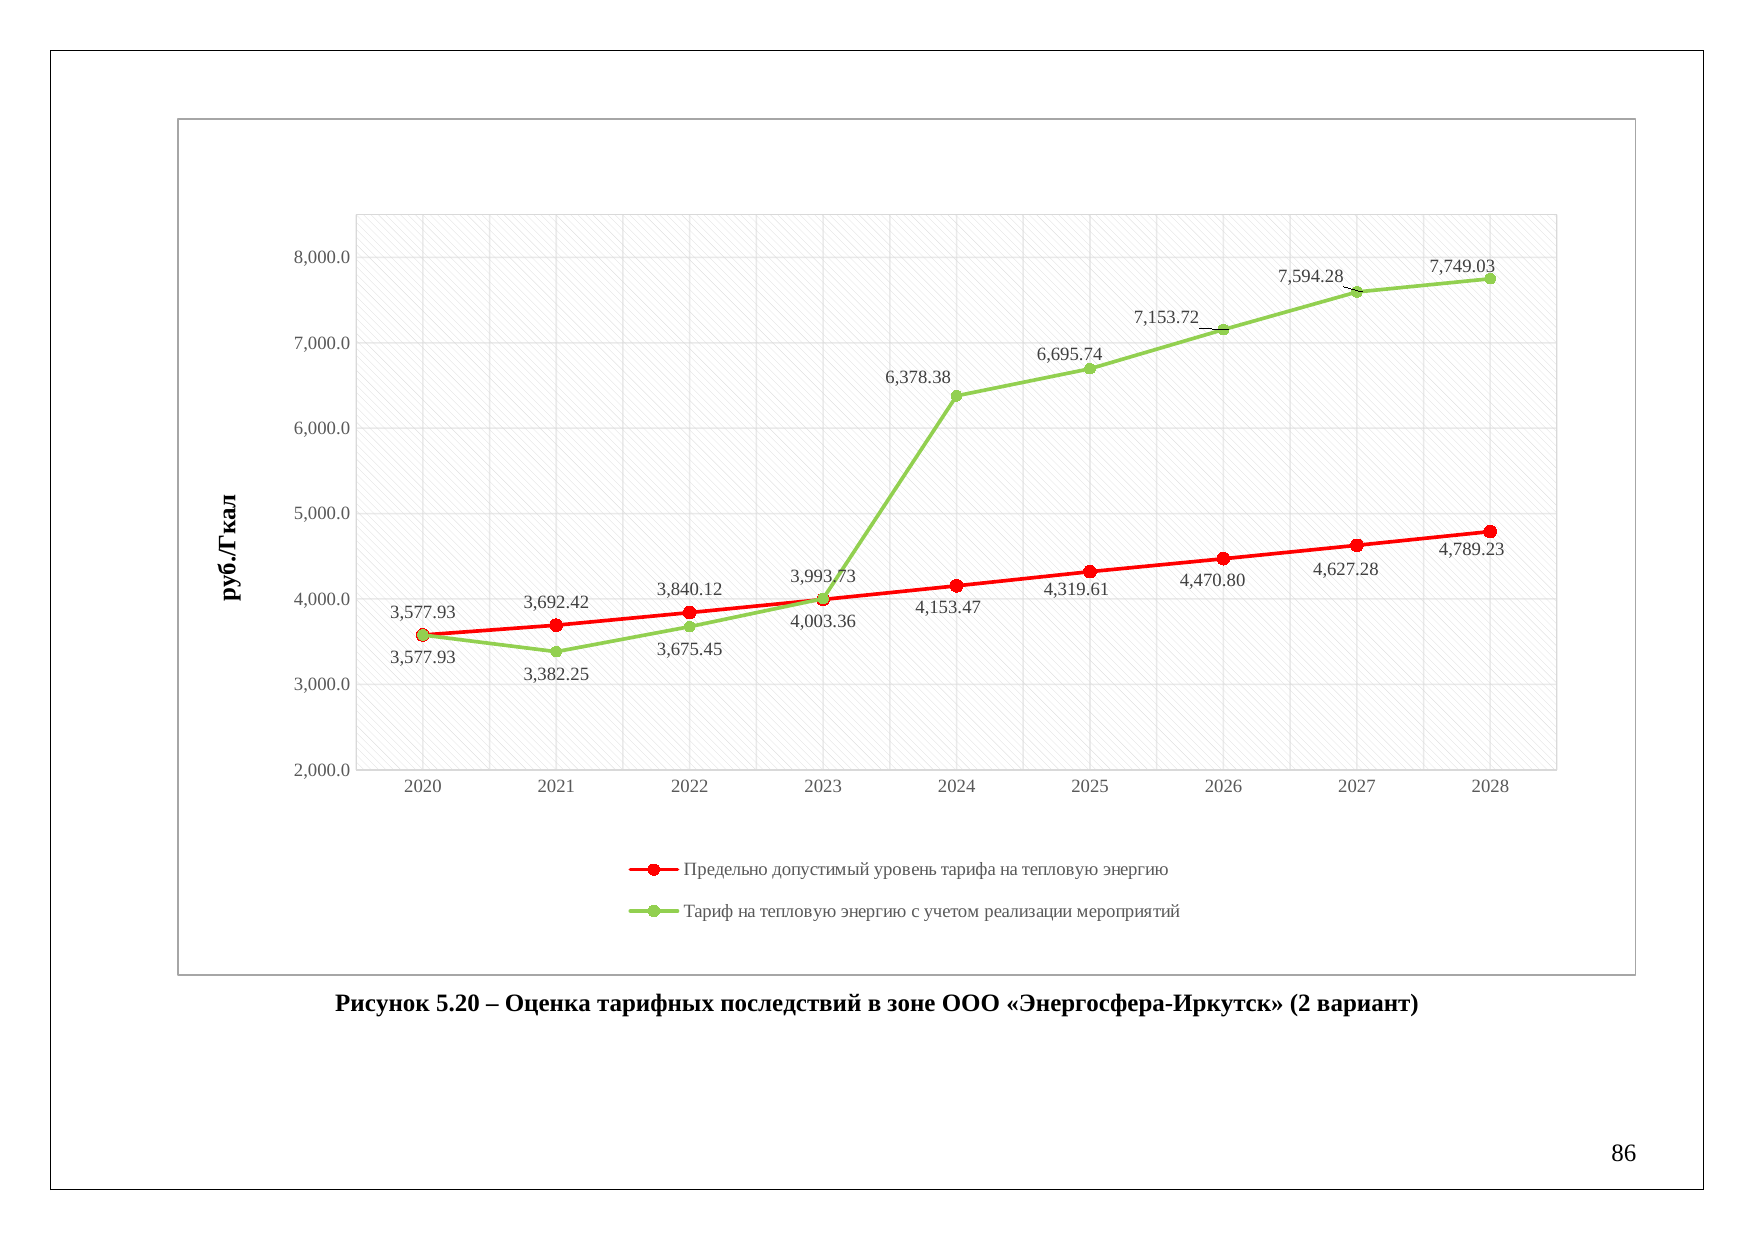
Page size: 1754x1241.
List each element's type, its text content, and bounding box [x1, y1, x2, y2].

text Рисунок 5.20 – Оценка тарифных последствий в зоне OOO «Энергосфера-Иркутск» (2 вариант) [118, 988, 1636, 1017]
